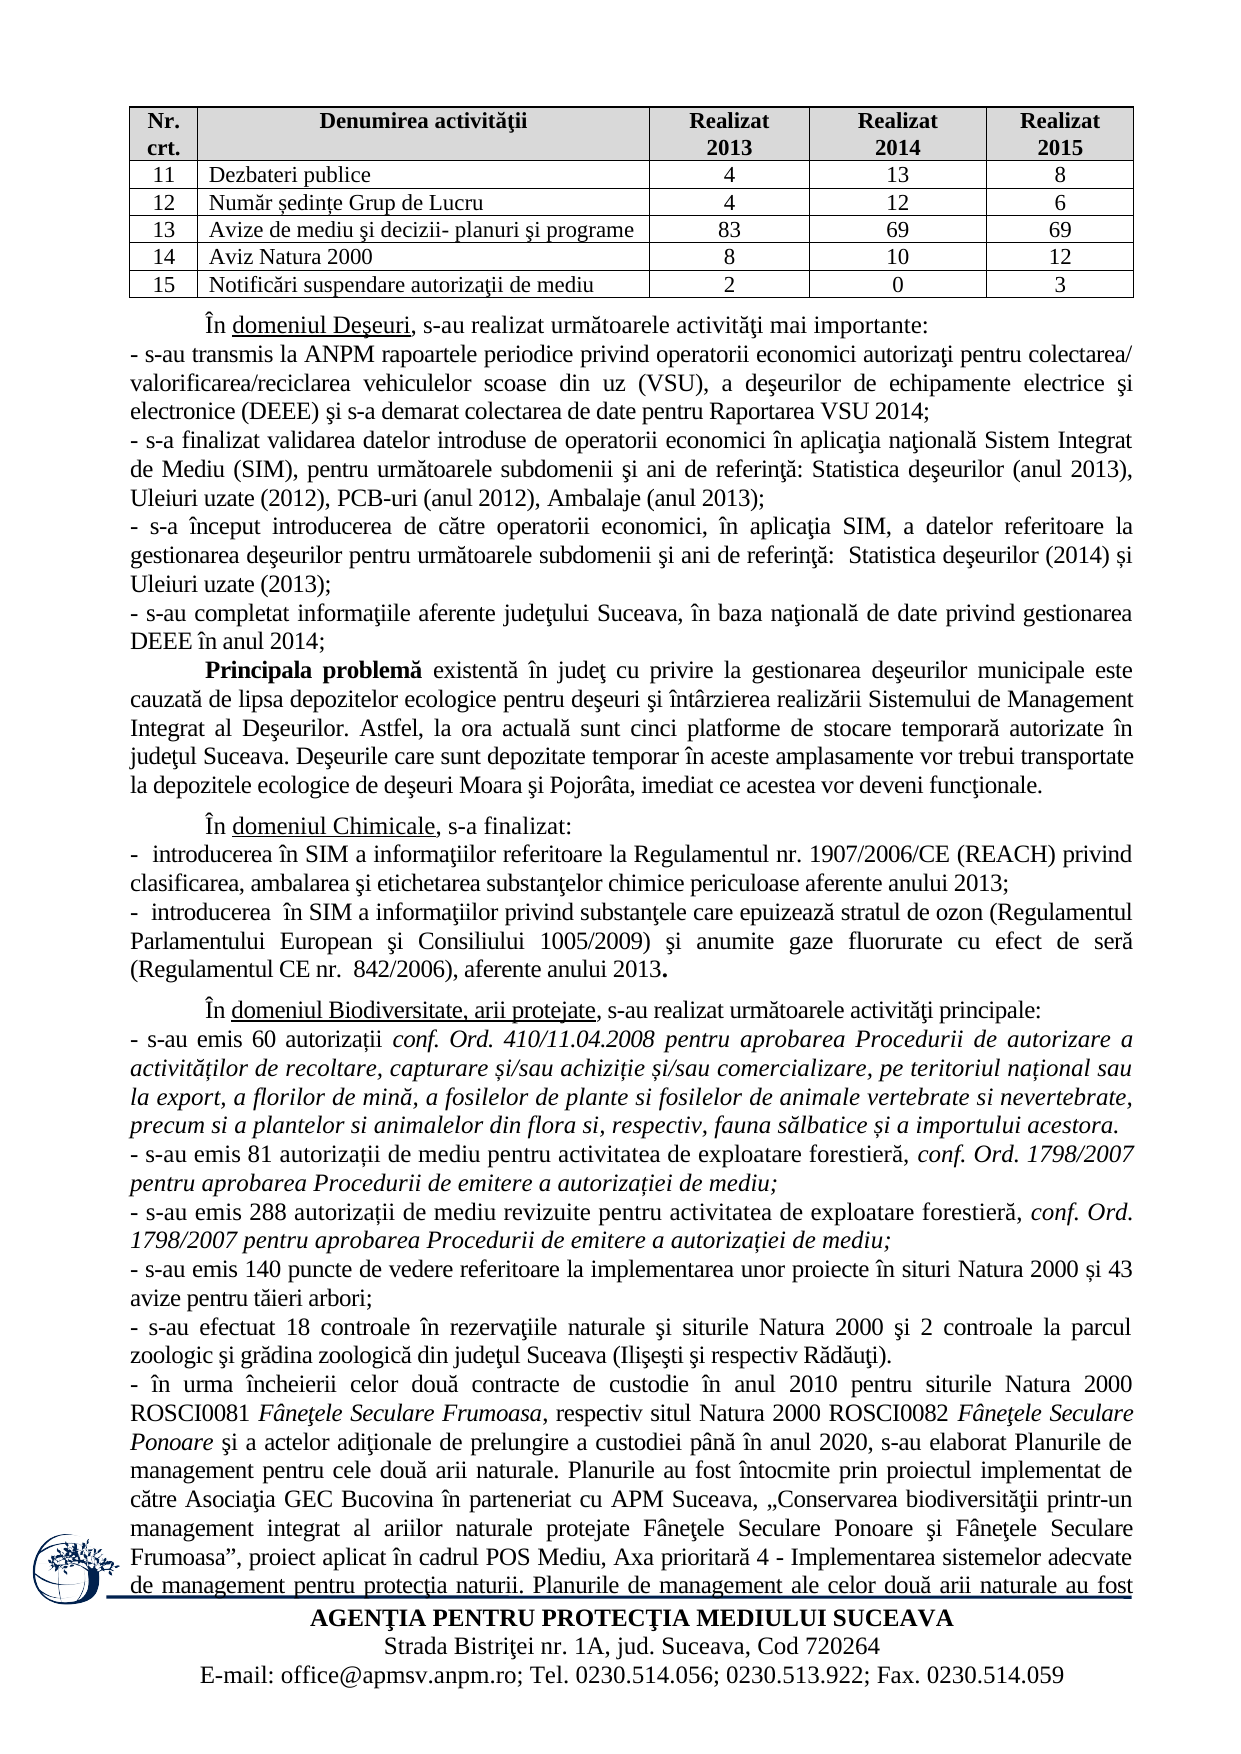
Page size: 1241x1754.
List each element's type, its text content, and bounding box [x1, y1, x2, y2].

text În domeniul Biodiversitate, arii protejate, s-au realizat următoarele activităţi principale: [130, 995, 1134, 1024]
text - s-au emis 81 autorizații de mediu pentru activitatea de exploatare forestieră, conf. Ord. 1798/2007 pentru aprobarea Procedurii de emitere a autorizației de mediu; [130, 1139, 1134, 1197]
table_cell 13 [130, 216, 197, 242]
table_cell 0 [810, 271, 986, 297]
table_cell 3 [987, 271, 1133, 297]
table_cell 10 [810, 243, 986, 270]
table_cell 12 [987, 243, 1133, 270]
text - introducerea în SIM a informaţiilor privind substanţele care epuizează stratul de ozon (Regulamentul Parlamentului European şi Consiliului 1005/2009) şi anumite gaze fluorurate cu efect de seră (Regulamentul CE nr. 842/2006), aferente anului 2013. [130, 897, 1134, 983]
table_cell 13 [810, 161, 986, 187]
table_cell 8 [650, 243, 809, 270]
table_cell 12 [810, 189, 986, 215]
text - s-au transmis la ANPM rapoartele periodice privind operatorii economici autorizaţi pentru colectarea/ valorificarea/reciclarea vehiculelor scoase din uz (VSU), a deşeurilor de echipamente electrice şi electronice (DEEE) şi s-a demarat colectarea de date pentru Raportarea VSU 2014; [130, 339, 1134, 425]
table_header Realizat 2014 [810, 108, 986, 160]
table_cell 11 [130, 161, 197, 187]
table_cell Avize de mediu şi decizii- planuri şi programe [198, 216, 649, 242]
text - s-au efectuat 18 controale în rezervaţiile naturale şi siturile Natura 2000 şi 2 controale la parcul zoologic şi grădina zoologică din judeţul Suceava (Ilişeşti şi respectiv Rădăuţi). [130, 1312, 1134, 1369]
table_cell 6 [987, 189, 1133, 215]
text - s-a finalizat validarea datelor introduse de operatorii economici în aplicaţia naţională Sistem Integrat de Mediu (SIM), pentru următoarele subdomenii şi ani de referinţă: Statistica deşeurilor (anul 2013), Uleiuri uzate (2012), PCB-uri (anul 2012), Ambalaje (anul 2013); [130, 425, 1134, 511]
table_cell Număr ședințe Grup de Lucru [198, 189, 649, 215]
text - s-au emis 288 autorizații de mediu revizuite pentru activitatea de exploatare forestieră, conf. Ord. 1798/2007 pentru aprobarea Procedurii de emitere a autorizației de mediu; [130, 1197, 1134, 1254]
table_header Nr. crt. [130, 108, 197, 160]
table_cell 69 [810, 216, 986, 242]
table_cell 4 [650, 189, 809, 215]
table_cell 14 [130, 243, 197, 270]
table_cell 4 [650, 161, 809, 187]
text - s-au emis 60 autorizații conf. Ord. 410/11.04.2008 pentru aprobarea Procedurii de autorizare a activităților de recoltare, capturare și/sau achiziție și/sau comercializare, pe teritoriul național sau la export, a florilor de mină, a fosilelor de plante si fosilelor de animale vertebrate si nevertebrate, precum si a plantelor si animalelor din flora si, respectiv, fauna sălbatice și a importului acestora. [130, 1024, 1134, 1139]
table_cell Aviz Natura 2000 [198, 243, 649, 270]
table_cell 2 [650, 271, 809, 297]
text - introducerea în SIM a informaţiilor referitoare la Regulamentul nr. 1907/2006/CE (REACH) privind clasificarea, ambalarea şi etichetarea substanţelor chimice periculoase aferente anului 2013; [130, 839, 1134, 897]
text În domeniul Deşeuri, s-au realizat următoarele activităţi mai importante: [130, 310, 1134, 339]
table_cell Notificări suspendare autorizaţii de mediu [198, 271, 649, 297]
text Principala problemă existentă în judeţ cu privire la gestionarea deşeurilor municipale este cauzată de lipsa depozitelor ecologice pentru deşeuri şi întârzierea realizării Sistemului de Management Integrat al Deşeurilor. Astfel, la ora actuală sunt cinci platforme de stocare temporară autorizate în judeţul Suceava. Deşeurile care sunt depozitate temporar în aceste amplasamente vor trebui transportate la depozitele ecologice de deşeuri Moara şi Pojorâta, imediat ce acestea vor deveni funcţionale. [130, 655, 1134, 799]
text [130, 1369, 1134, 1599]
text - s-au emis 140 puncte de vedere referitoare la implementarea unor proiecte în situri Natura 2000 și 43 avize pentru tăieri arbori; [130, 1254, 1134, 1312]
text - s-au completat informaţiile aferente judeţului Suceava, în baza naţională de date privind gestionarea DEEE în anul 2014; [130, 598, 1134, 655]
table_header Denumirea activităţii [198, 108, 649, 160]
table_header Realizat 2013 [650, 108, 809, 160]
table_header Realizat 2015 [987, 108, 1133, 160]
table_cell 83 [650, 216, 809, 242]
table_cell Dezbateri publice [198, 161, 649, 187]
text În domeniul Chimicale, s-a finalizat: [130, 811, 1134, 839]
text - s-a început introducerea de către operatorii economici, în aplicaţia SIM, a datelor referitoare la gestionarea deşeurilor pentru următoarele subdomenii şi ani de referinţă: Statistica deşeurilor (2014) și Uleiuri uzate (2013); [130, 511, 1134, 598]
table_cell 8 [987, 161, 1133, 187]
table_cell 69 [987, 216, 1133, 242]
table_cell 15 [130, 271, 197, 297]
table_cell 12 [130, 189, 197, 215]
